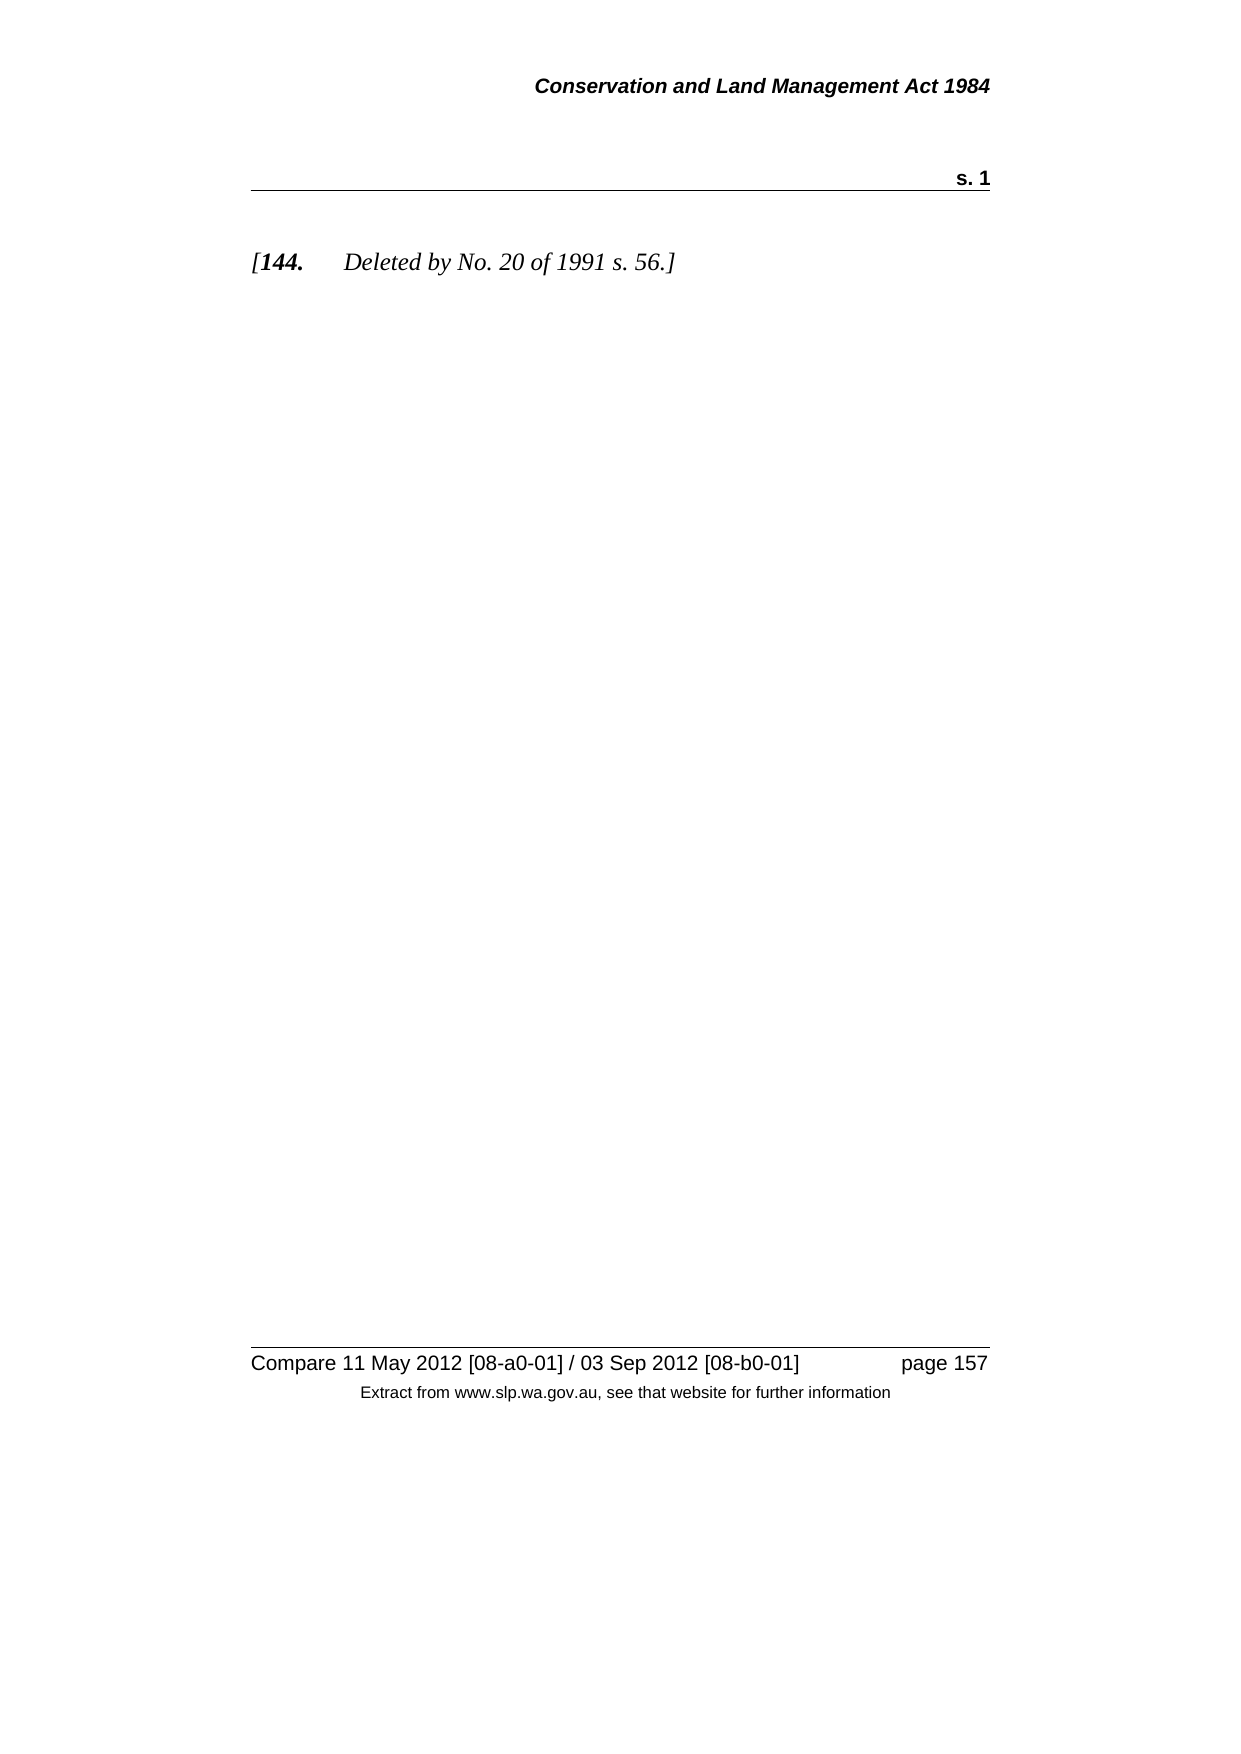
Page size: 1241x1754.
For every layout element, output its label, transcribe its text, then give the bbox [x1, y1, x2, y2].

text [144. Deleted by No. 20 of 1991 s. 56.] [251, 247, 990, 276]
